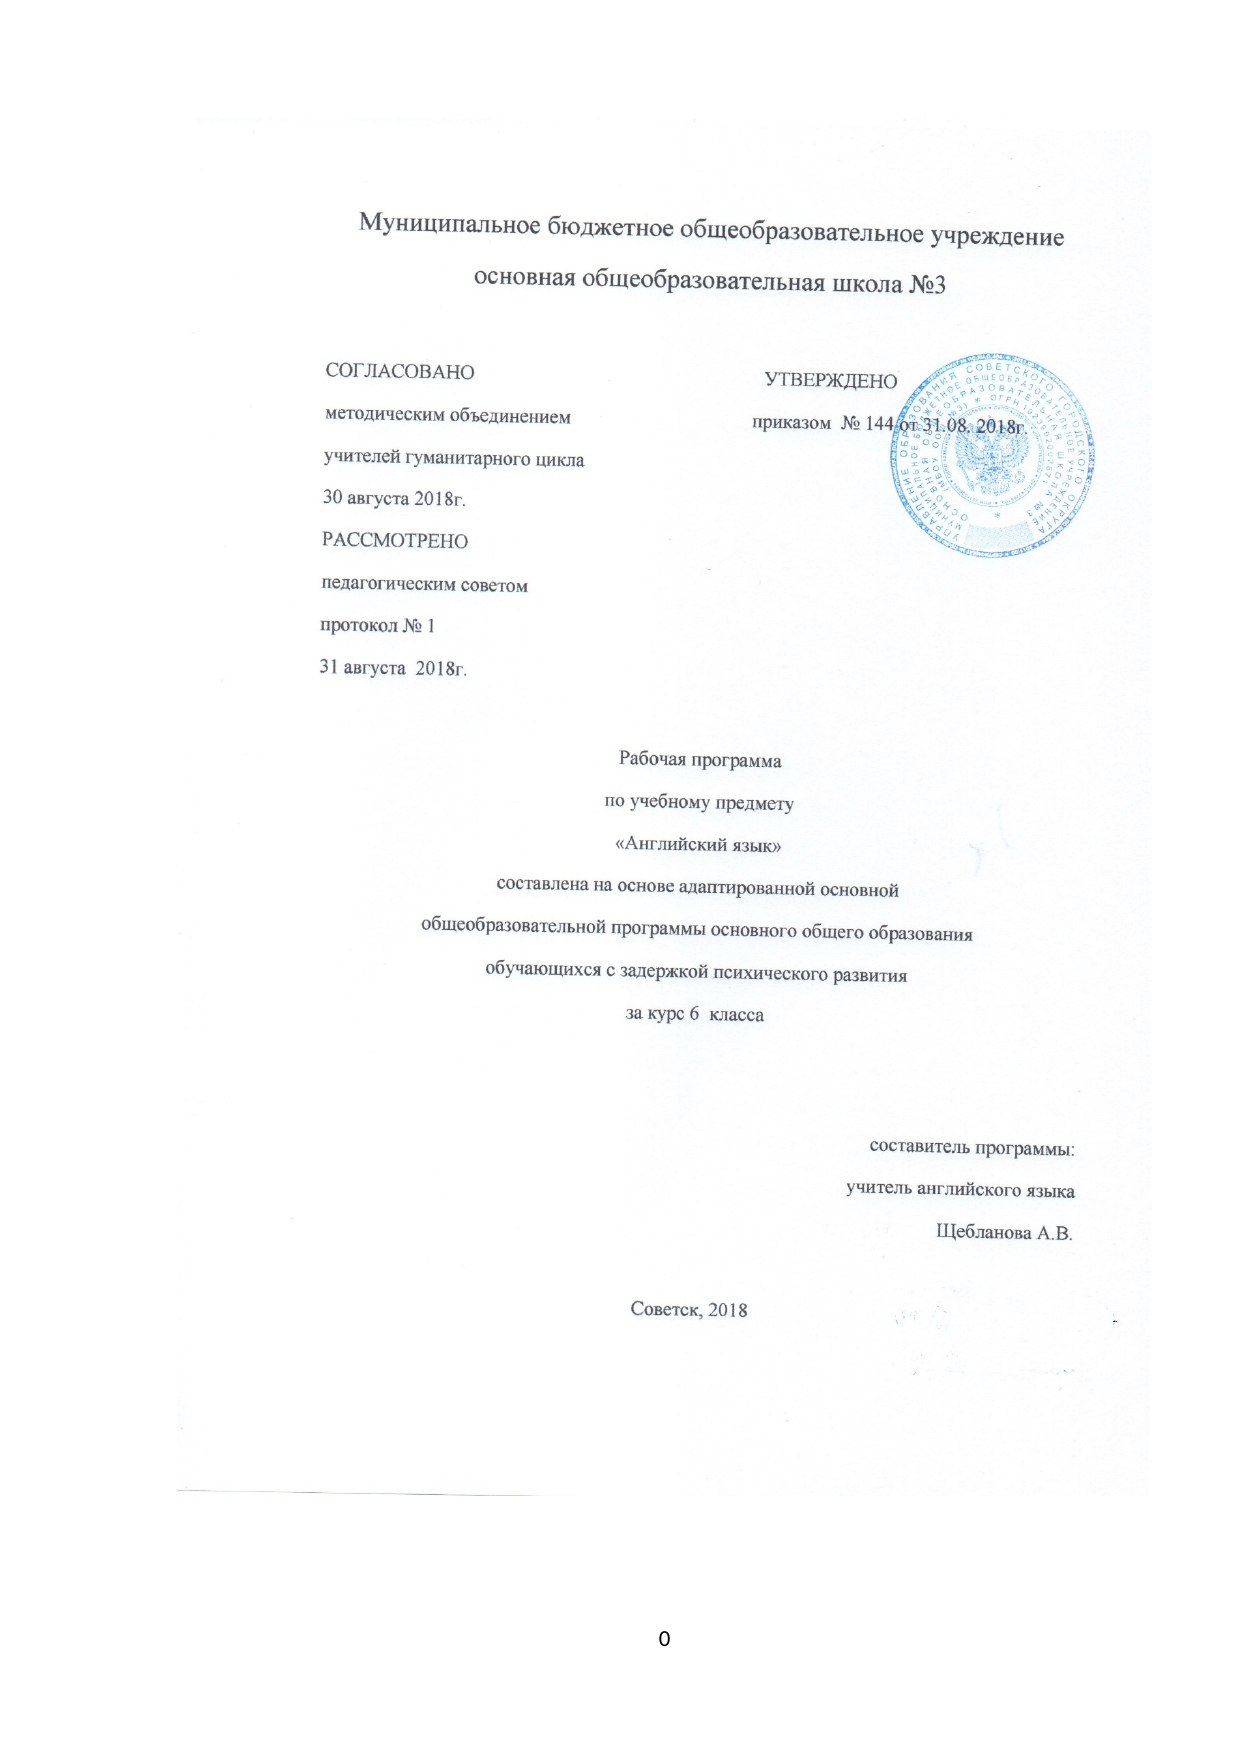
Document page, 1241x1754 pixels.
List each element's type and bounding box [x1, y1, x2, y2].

picture [177, 118, 1152, 1496]
